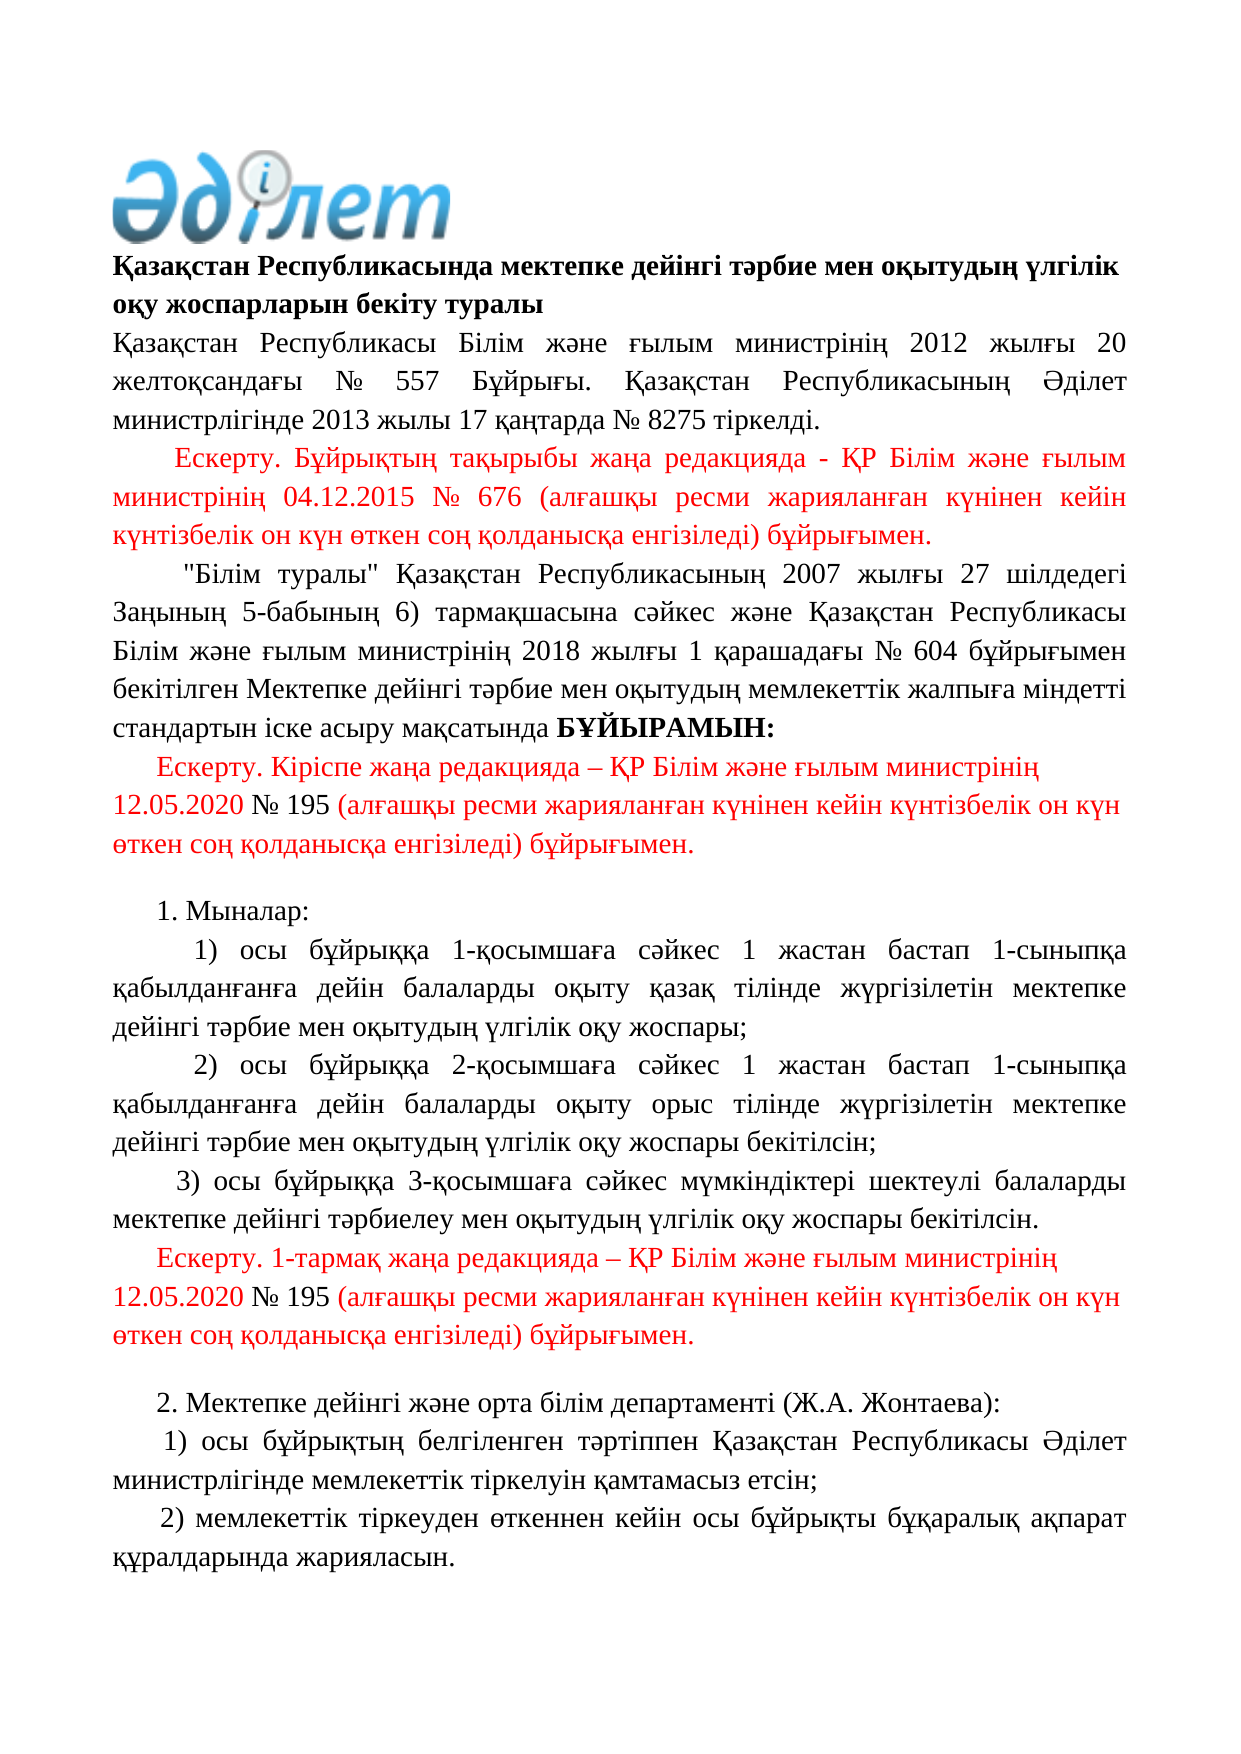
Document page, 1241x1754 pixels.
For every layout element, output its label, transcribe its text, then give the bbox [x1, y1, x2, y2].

text Ескерту. 1-тармақ жаңа редакцияда – ҚР Білім және ғылым министрінің 12.05.2020 № 195 (алғашқы ресми жарияланған күнінен кейін күнтізбелік он күн өткен соң қолданысқа енгізіледі) бұйрығымен. [112, 1240, 1128, 1381]
text Қазақстан Республикасында мектепке дейінгі тәрбие мен оқытудың үлгілік оқу жоспарларын бекіту туралы [112, 248, 1128, 320]
text 1) осы бұйрықтың белгіленген тәртіппен Қазақстан Республикасы Әділет министрлігінде мемлекеттік тіркелуін қамтамасыз етсін; [112, 1423, 1128, 1496]
text 2. Мектепке дейінгі және орта білім департаменті (Ж.А. Жонтаева): [112, 1385, 1128, 1418]
text 2) осы бұйрыққа 2-қосымшаға сәйкес 1 жастан бастап 1-сыныпқа қабылданғанға дейін балаларды оқыту орыс тілінде жүргізілетін мектепке дейінгі тәрбие мен оқытудың үлгілік оқу жоспары бекітілсін; [112, 1047, 1128, 1158]
text Ескерту. Кіріспе жаңа редакцияда – ҚР Білім және ғылым министрінің 12.05.2020 № 195 (алғашқы ресми жарияланған күнінен кейін күнтізбелік он күн өткен соң қолданысқа енгізіледі) бұйрығымен. [112, 749, 1128, 889]
text 1) осы бұйрыққа 1-қосымшаға сәйкес 1 жастан бастап 1-сыныпқа қабылданғанға дейін балаларды оқыту қазақ тілінде жүргізілетін мектепке дейінгі тәрбие мен оқытудың үлгілік оқу жоспары; [112, 932, 1128, 1042]
text "Білім туралы" Қазақстан Республикасының 2007 жылғы 27 шілдедегі Заңының 5-бабының 6) тармақшасына сәйкес және Қазақстан Республикасы Білім және ғылым министрінің 2018 жылғы 1 қарашадағы № 604 бұйрығымен бекітілген Мектепке дейінгі тәрбие мен оқытудың мемлекеттік жалпыға міндетті стандартын іске асыру мақсатында БҰЙЫРАМЫН: [112, 556, 1128, 744]
text Ескерту. Бұйрықтың тақырыбы жаңа редакцияда - ҚР Білім және ғылым министрінің 04.12.2015 № 676 (алғашқы ресми жарияланған күнінен кейін күнтізбелік он күн өткен соң қолданысқа енгізіледі) бұйрығымен. [112, 440, 1128, 551]
text 3) осы бұйрыққа 3-қосымшаға сәйкес мүмкіндіктері шектеулі балаларды мектепке дейінгі тәрбиелеу мен оқытудың үлгілік оқу жоспары бекітілсін. [112, 1163, 1128, 1235]
text 2) мемлекеттік тіркеуден өткеннен кейін осы бұйрықты бұқаралық ақпарат құралдарында жарияласын. [112, 1501, 1128, 1573]
picture [112, 150, 451, 244]
text 1. Мыналар: [112, 893, 1128, 927]
text Қазақстан Республикасы Білім және ғылым министрінің 2012 жылғы 20 желтоқсандағы № 557 Бұйрығы. Қазақстан Республикасының Әділет министрлігінде 2013 жылы 17 қаңтарда № 8275 тіркелді. [112, 325, 1128, 435]
